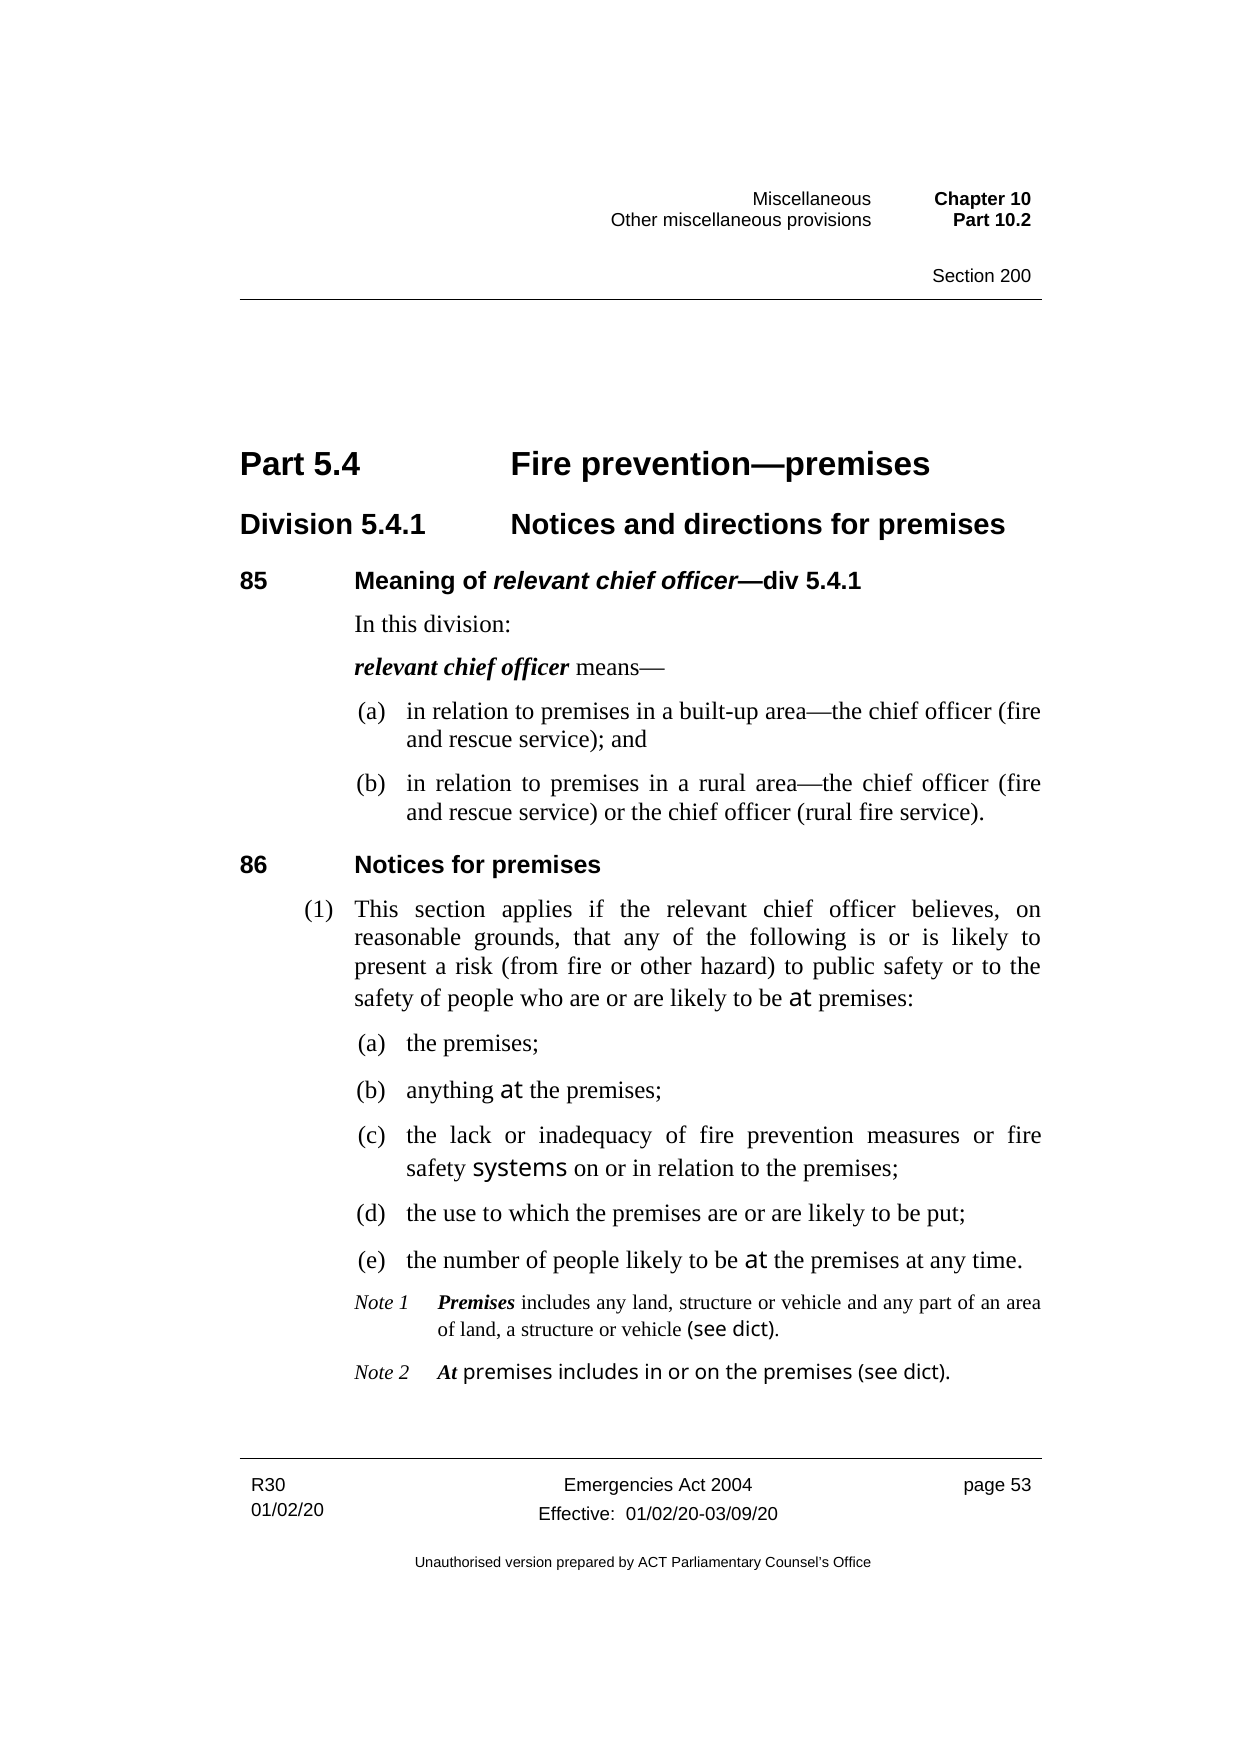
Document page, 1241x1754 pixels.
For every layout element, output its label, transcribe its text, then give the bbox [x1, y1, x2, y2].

text (b) in relation to premises in a rural area—the chief officer (fire and rescue service) or the chief officer (rural fire service). [239, 768, 1042, 825]
text (d) the use to which the premises are or are likely to be put; [239, 1198, 1042, 1227]
text In this division: [354, 609, 1042, 638]
text Note 1 Premises includes any land, structure or vehicle and any part of an area of land, a structure or vehicle (see dict). [354, 1290, 1042, 1342]
text 85 Meaning of relevant chief officer—div 5.4.1 [239, 566, 1042, 594]
text Part 5.4 Fire prevention—premises [239, 444, 1042, 482]
text Division 5.4.1 Notices and directions for premises [239, 507, 1042, 541]
text (b) anything at the premises; [239, 1072, 1042, 1106]
text (1) This section applies if the relevant chief officer believes, on reasonable grounds, that any of the following is or is likely to present a risk (from fire or other hazard) to public safety or to the safety of people who are or are likely to be at premises: [239, 894, 1042, 1014]
text 86 Notices for premises [239, 850, 1042, 879]
text (a) the premises; [239, 1028, 1042, 1057]
text relevant chief officer means— [354, 652, 1042, 681]
text (c) the lack or inadequacy of fire prevention measures or fire safety systems on or in relation to the premises; [239, 1121, 1042, 1183]
text Note 2 At premises includes in or on the premises (see dict). [354, 1357, 1042, 1385]
text (e) the number of people likely to be at the premises at any time. [239, 1241, 1042, 1275]
text (a) in relation to premises in a built-up area—the chief officer (fire and rescue service); and [239, 696, 1042, 753]
